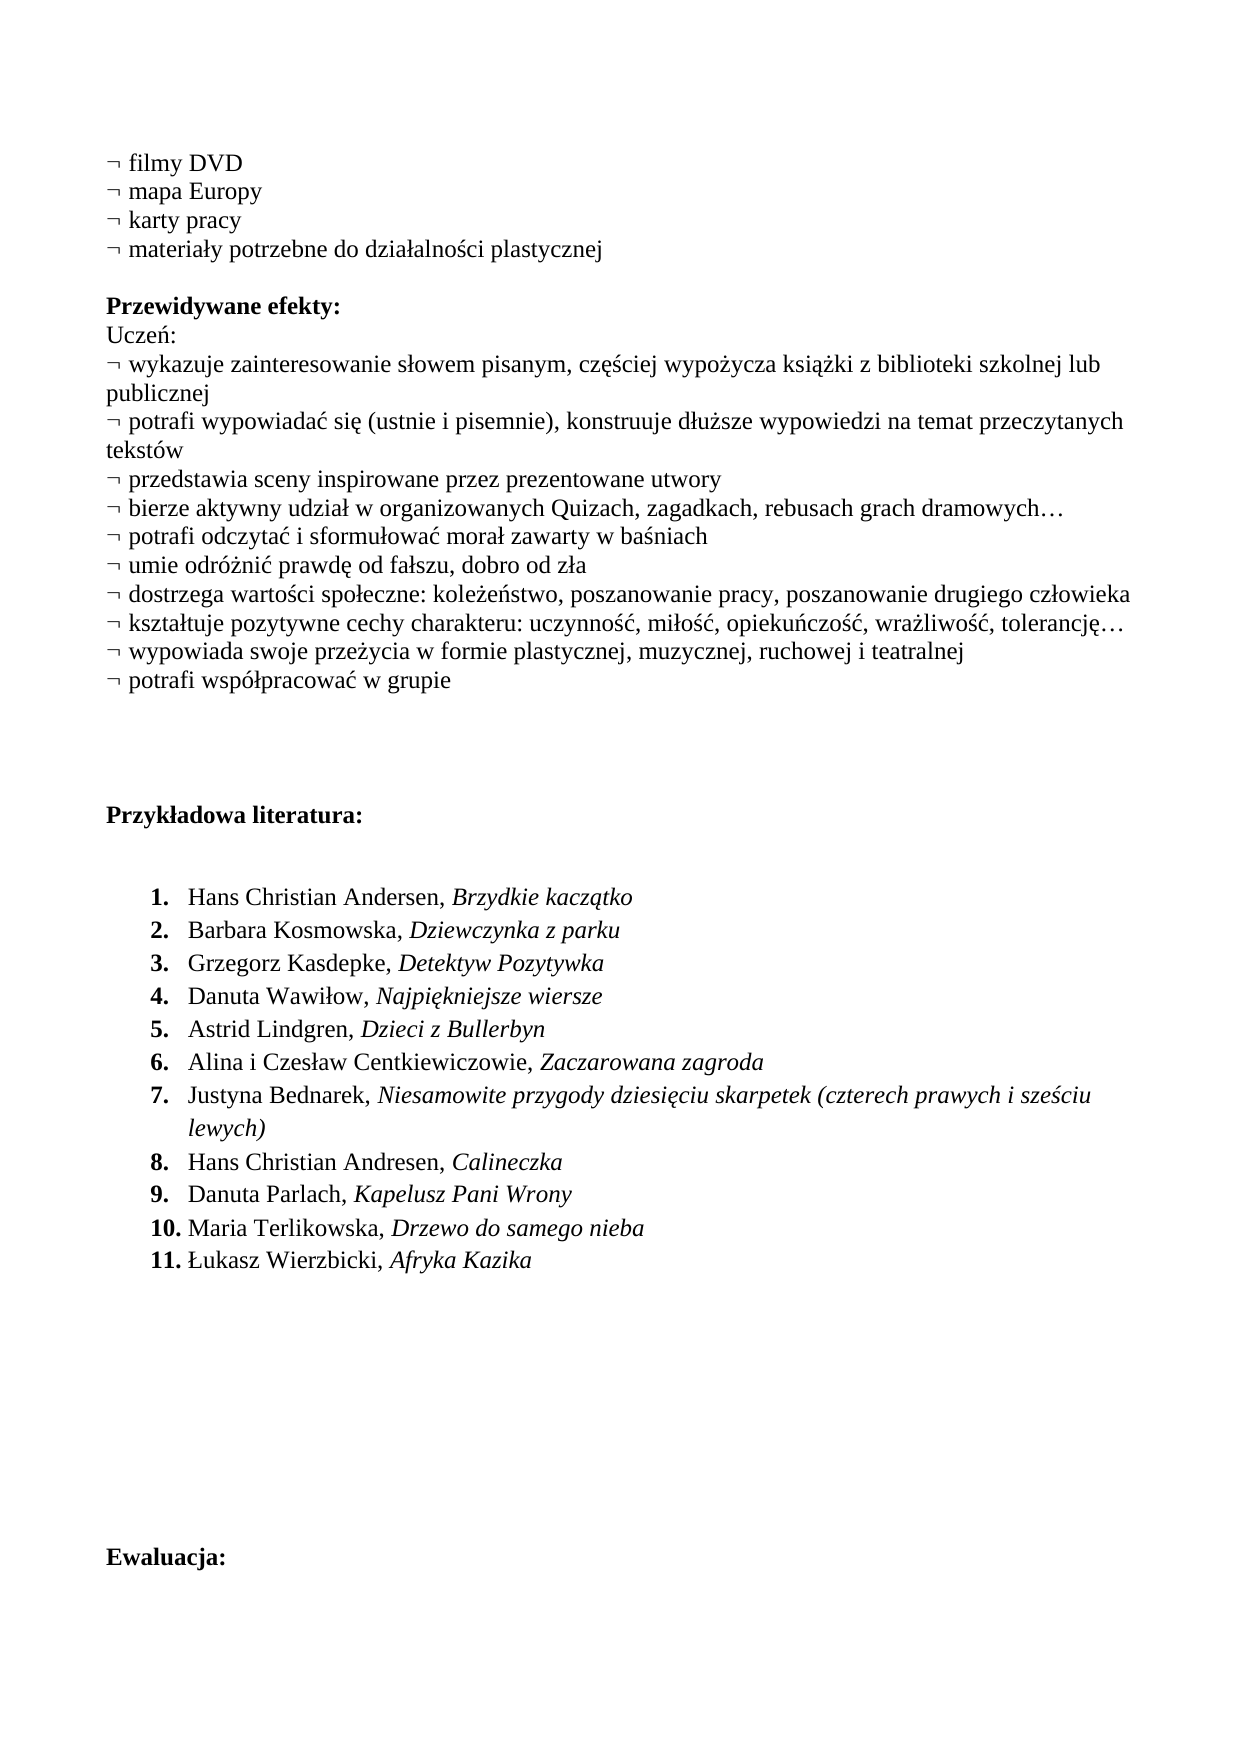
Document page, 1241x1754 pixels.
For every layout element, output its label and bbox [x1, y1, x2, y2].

table_cell [106, 148, 1134, 1600]
